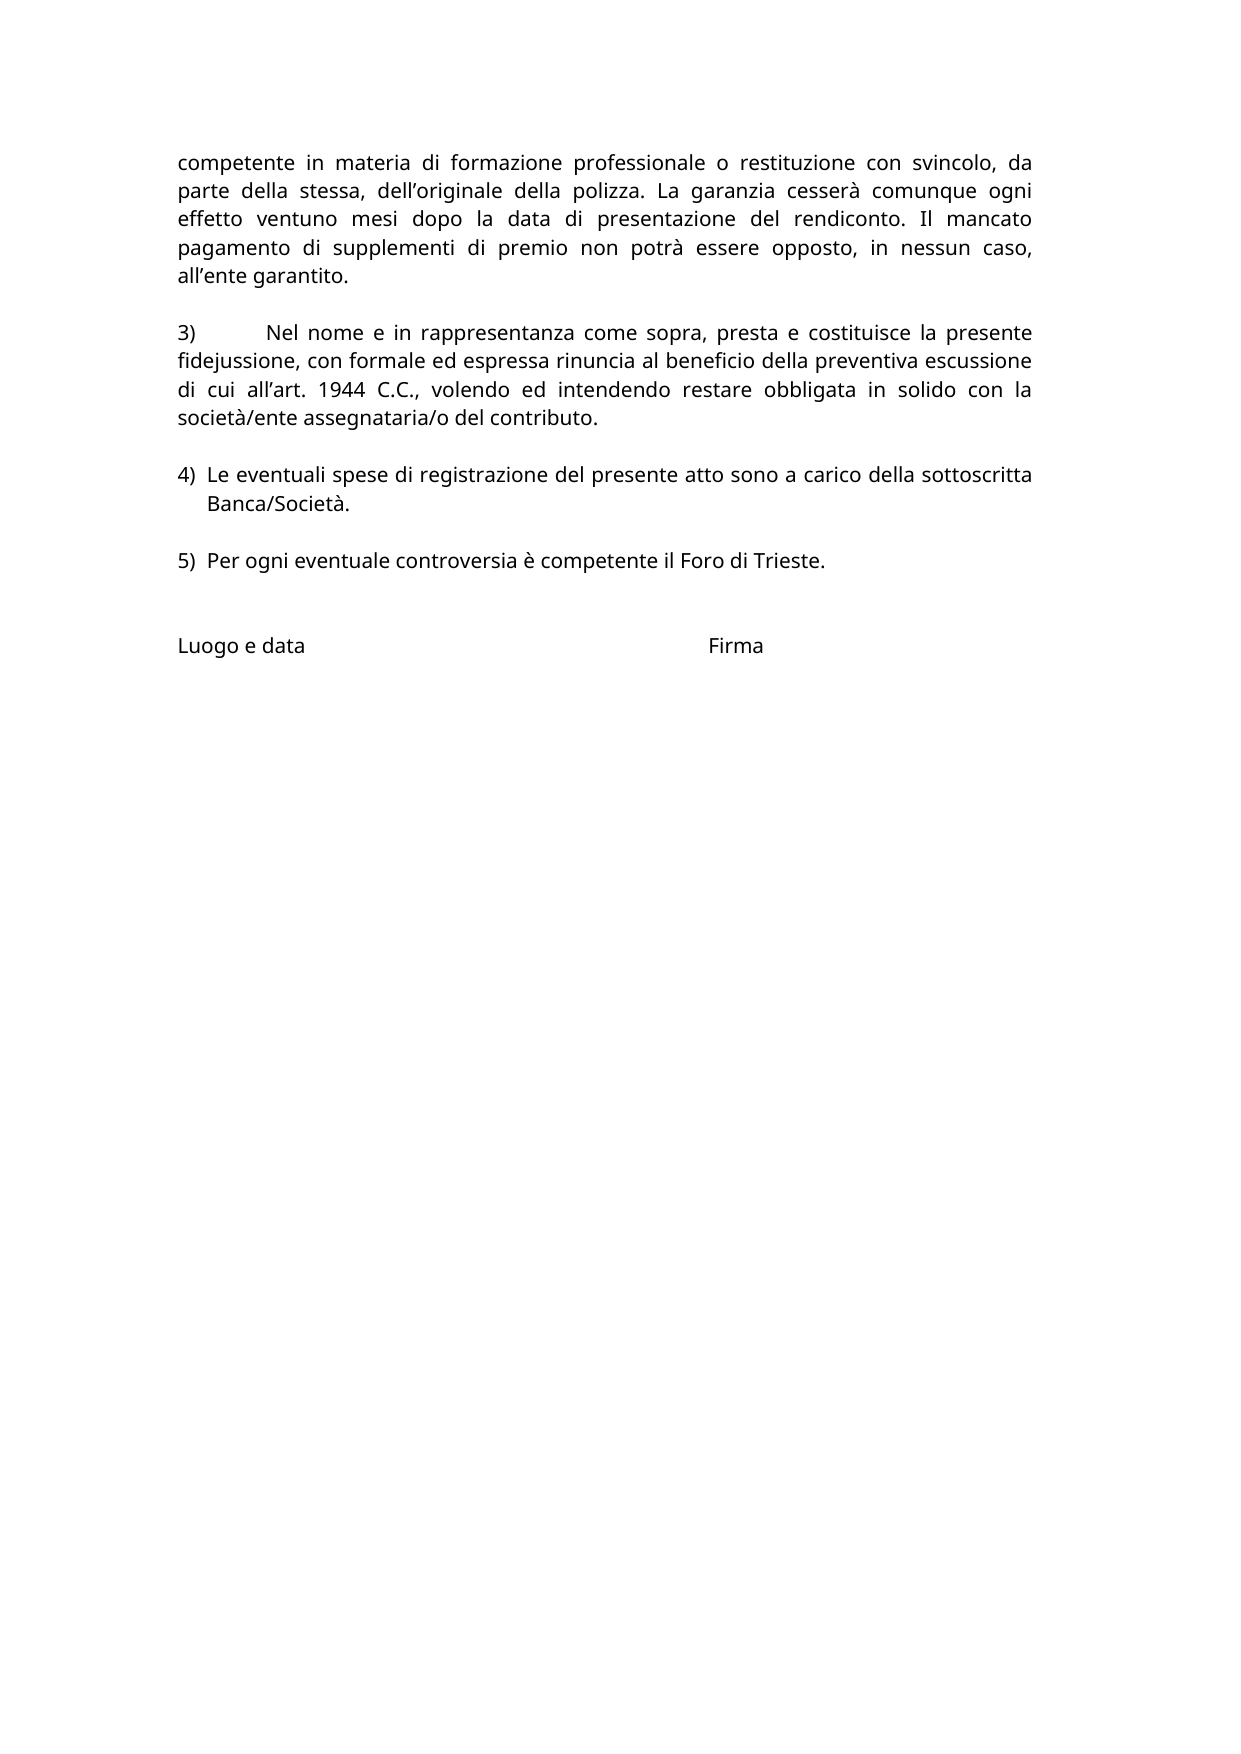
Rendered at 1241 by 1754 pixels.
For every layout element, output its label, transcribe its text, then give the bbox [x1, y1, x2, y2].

list Nel nome e in rappresentanza come sopra, presta e costituisce la presente fidejussione, con formale ed espressa rinuncia al beneficio della preventiva escussione di cui all’art. .C., volendo ed intendendo restare obbligata in solido con la società/ente assegnataria/o del contributo. [177, 318, 1034, 432]
list Per ogni eventuale controversia è competente il Foro di Trieste. [177, 546, 1034, 574]
text Luogo e data Firma [177, 631, 1034, 659]
list Le eventuali spese di registrazione del presente atto sono a carico della sottoscritta Banca/Società. [177, 460, 1034, 517]
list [177, 148, 1034, 290]
